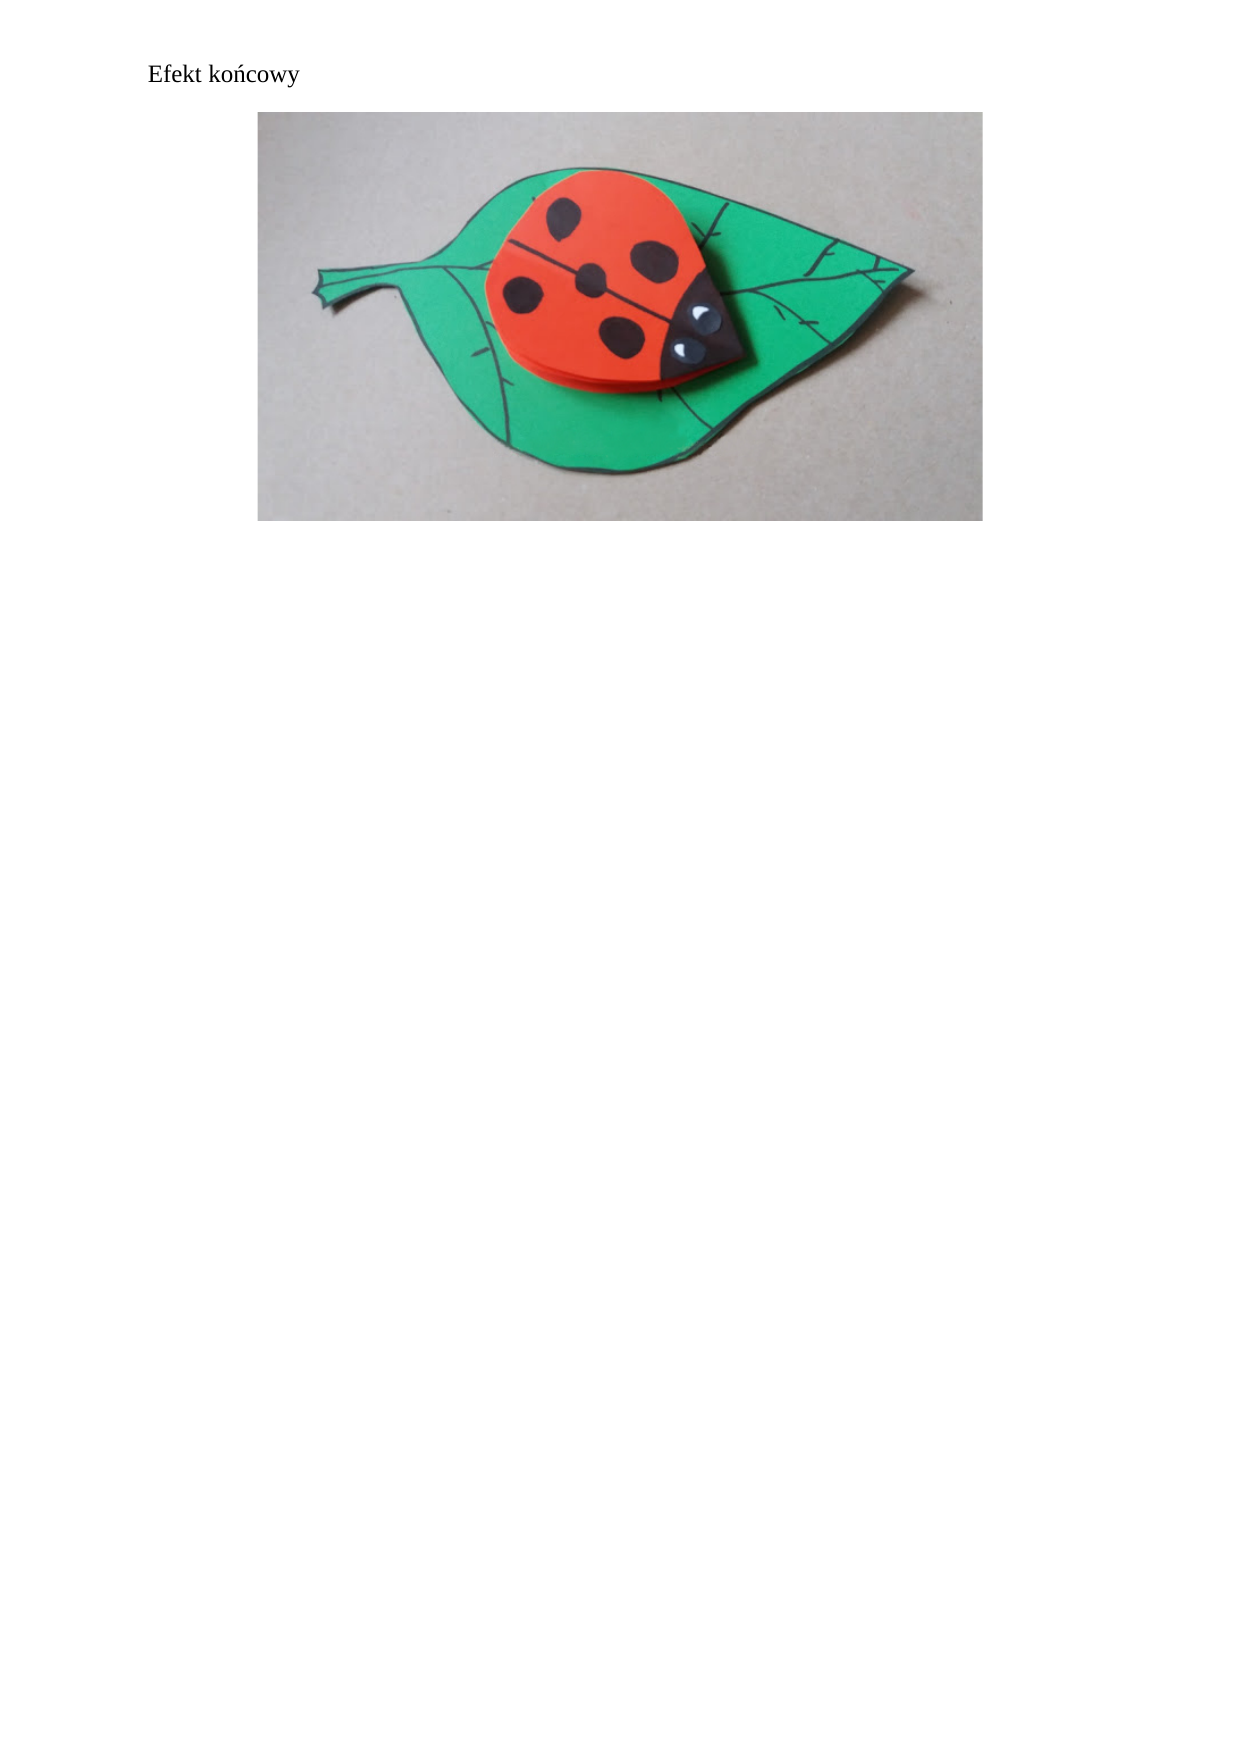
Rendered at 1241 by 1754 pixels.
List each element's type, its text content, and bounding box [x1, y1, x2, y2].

picture [257, 112, 983, 521]
text Efekt końcowy [148, 59, 1093, 88]
